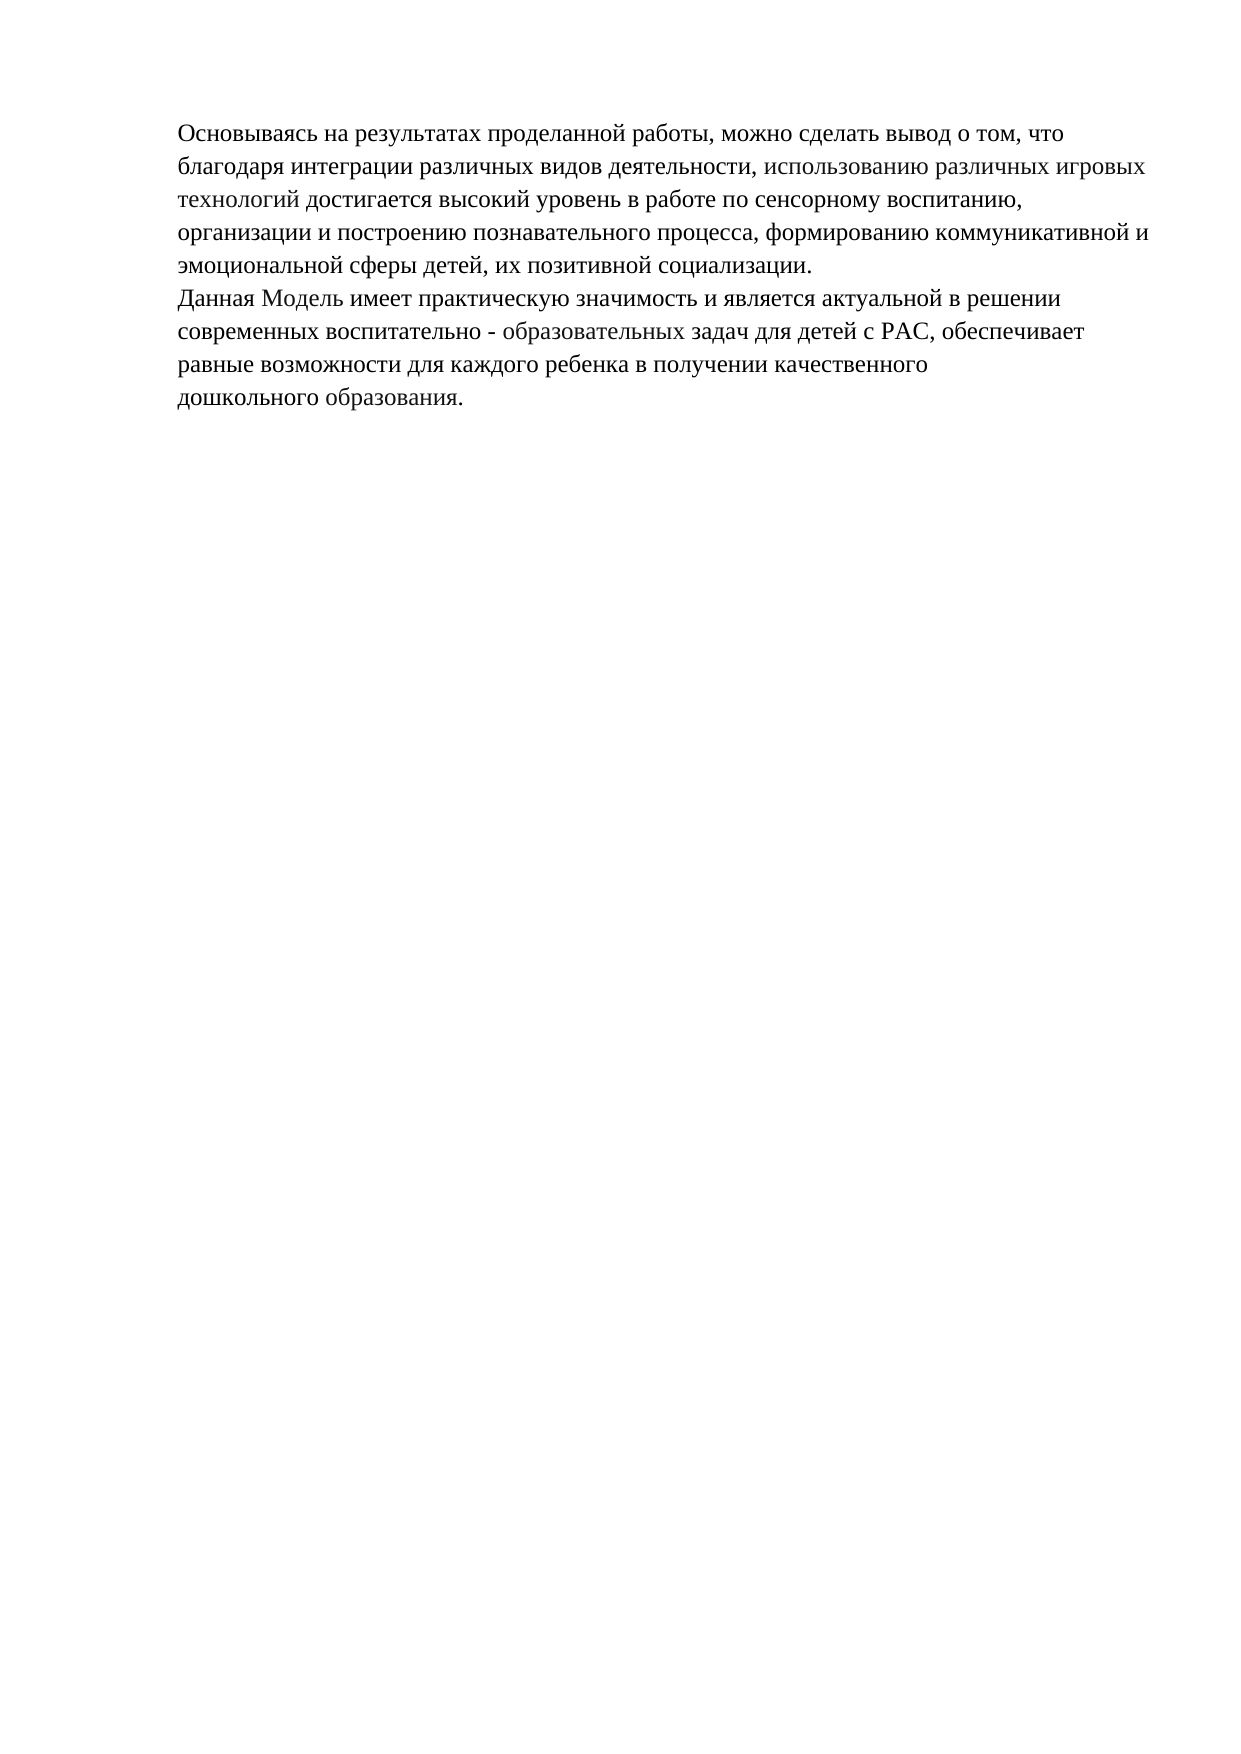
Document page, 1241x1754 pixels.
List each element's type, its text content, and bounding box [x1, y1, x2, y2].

text Основываясь на результатах проделанной работы, можно сделать вывод о том, что благодаря интеграции различных видов деятельности, использованию различных игровых технологий достигается высокий уровень в работе по сенсорному воспитанию, организации и построению познавательного процесса, формированию коммуникативной и эмоциональной сферы детей, их позитивной социализации. [177, 118, 1152, 279]
text Данная Модель имеет практическую значимость и является актуальной в решении современных воспитательно - образовательных задач для детей с РАС, обеспечивает равные возможности для каждого ребенка в получении качественного дошкольного образования. [177, 283, 1152, 411]
